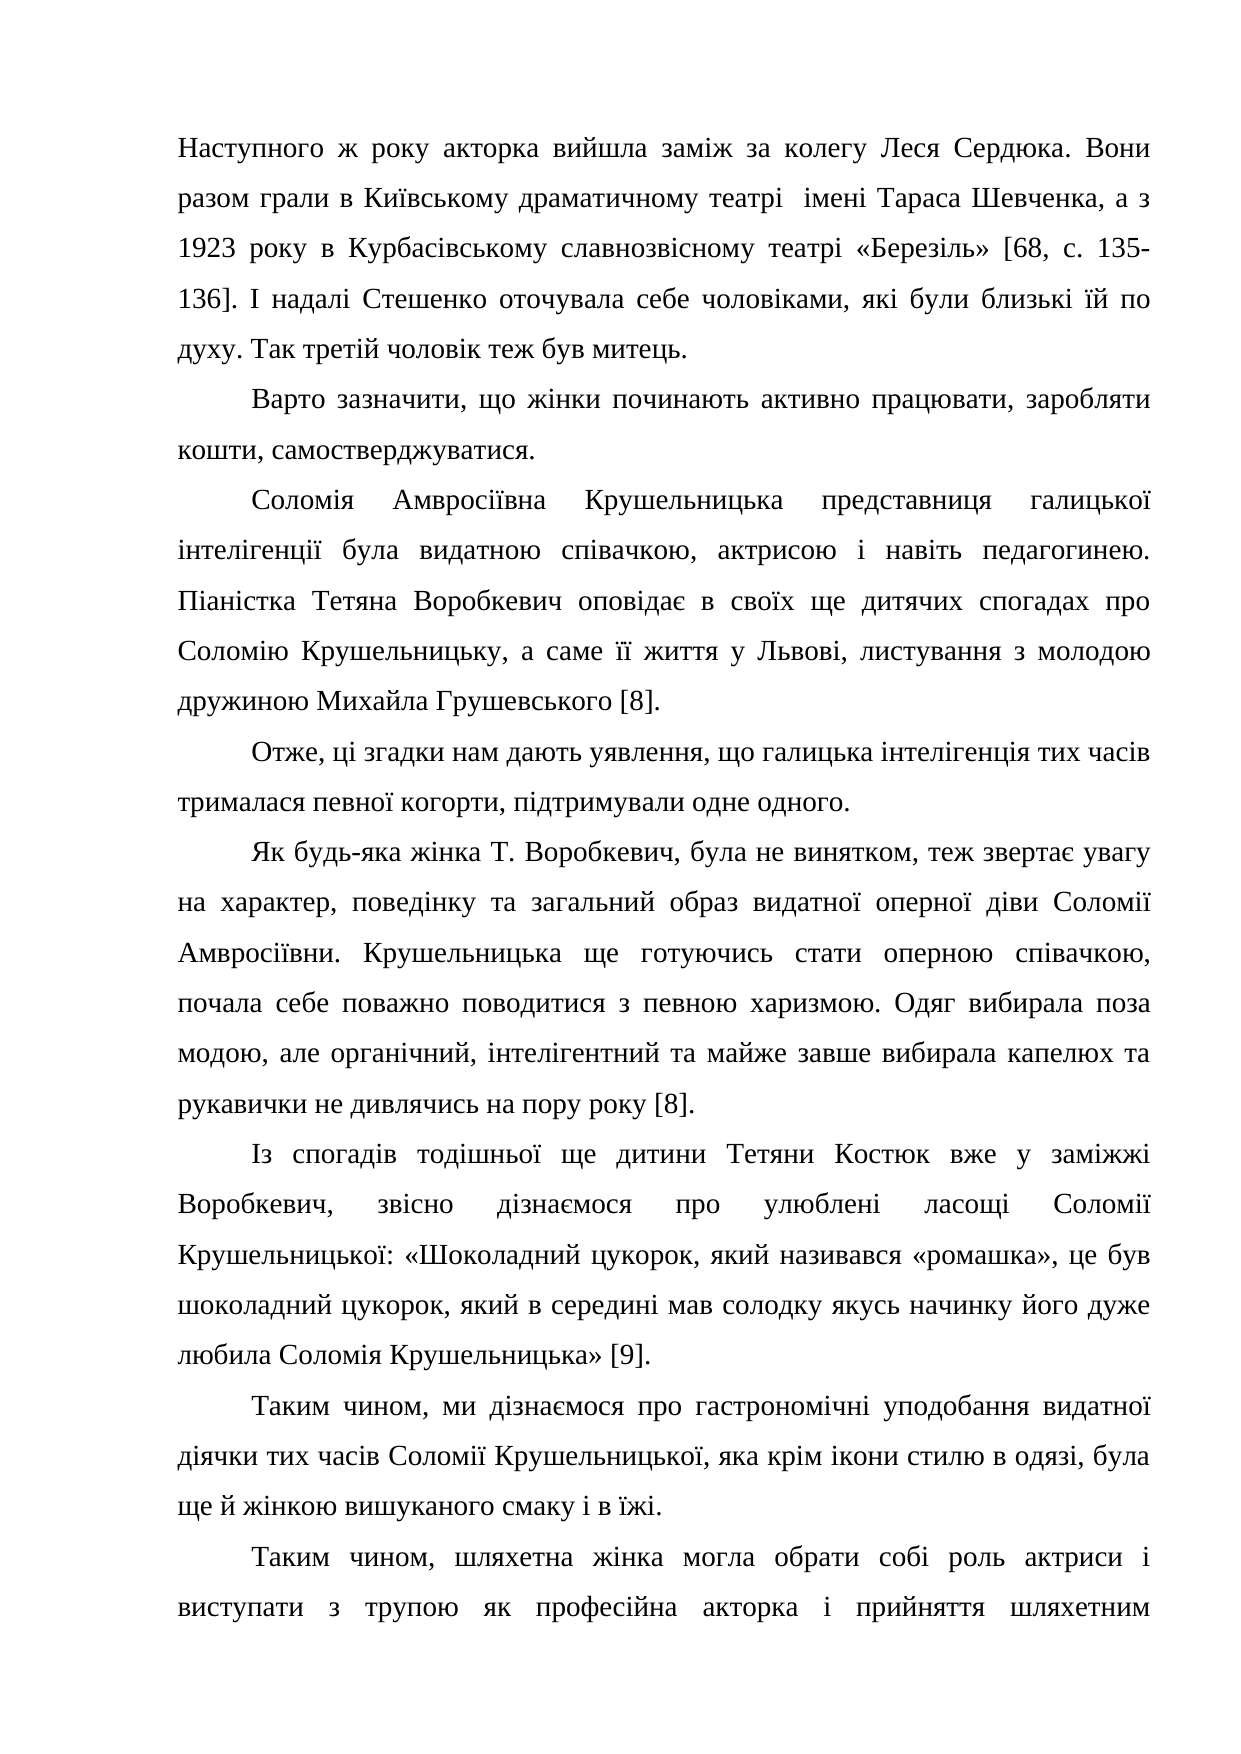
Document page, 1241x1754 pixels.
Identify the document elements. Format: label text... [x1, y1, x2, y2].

text Отже, ці згадки нам дають уявлення, що галицька інтелігенція тих часів трималася певної когорти, підтримували одне одного. [177, 734, 1152, 817]
text Соломія Амвросіївна Крушельницька представниця галицької інтелігенції була видатною співачкою, актрисою і навіть педагогинею. Піаністка Тетяна Воробкевич оповідає в своїх ще дитячих спогадах про Соломію Крушельницьку, а саме її життя у Львові, листування з молодою дружиною Михайла Грушевського [8]. [177, 482, 1152, 717]
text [177, 130, 1152, 365]
text Таким чином, ми дізнаємося про гастрономічні уподобання видатної діячки тих часів Соломії Крушельницької, яка крім ікони стилю в одязі, була ще й жінкою вишуканого смаку і в їжі. [177, 1388, 1152, 1522]
text Як будь-яка жінка Т. Воробкевич, була не винятком, теж звертає увагу на характер, поведінку та загальний образ видатної оперної діви Соломії Амвросіївни. Крушельницька ще готуючись стати оперною співачкою, почала себе поважно поводитися з певною харизмою. Одяг вибирала поза модою, але органічний, інтелігентний та майже завше вибирала капелюх та рукавички не дивлячись на пору року [8]. [177, 834, 1152, 1119]
text Варто зазначити, що жінки починають активно працювати, заробляти кошти, самостверджуватися. [177, 381, 1152, 465]
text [177, 1539, 1152, 1622]
text Із спогадів тодішньої ще дитини Тетяни Костюк вже у заміжжі Воробкевич, звісно дізнаємося про улюблені ласощі Соломії Крушельницької: «Шоколадний цукорок, який називався «ромашка», це був шоколадний цукорок, який в середині мав солодку якусь начинку його дуже любила Соломія Крушельницька» [9]. [177, 1136, 1152, 1371]
